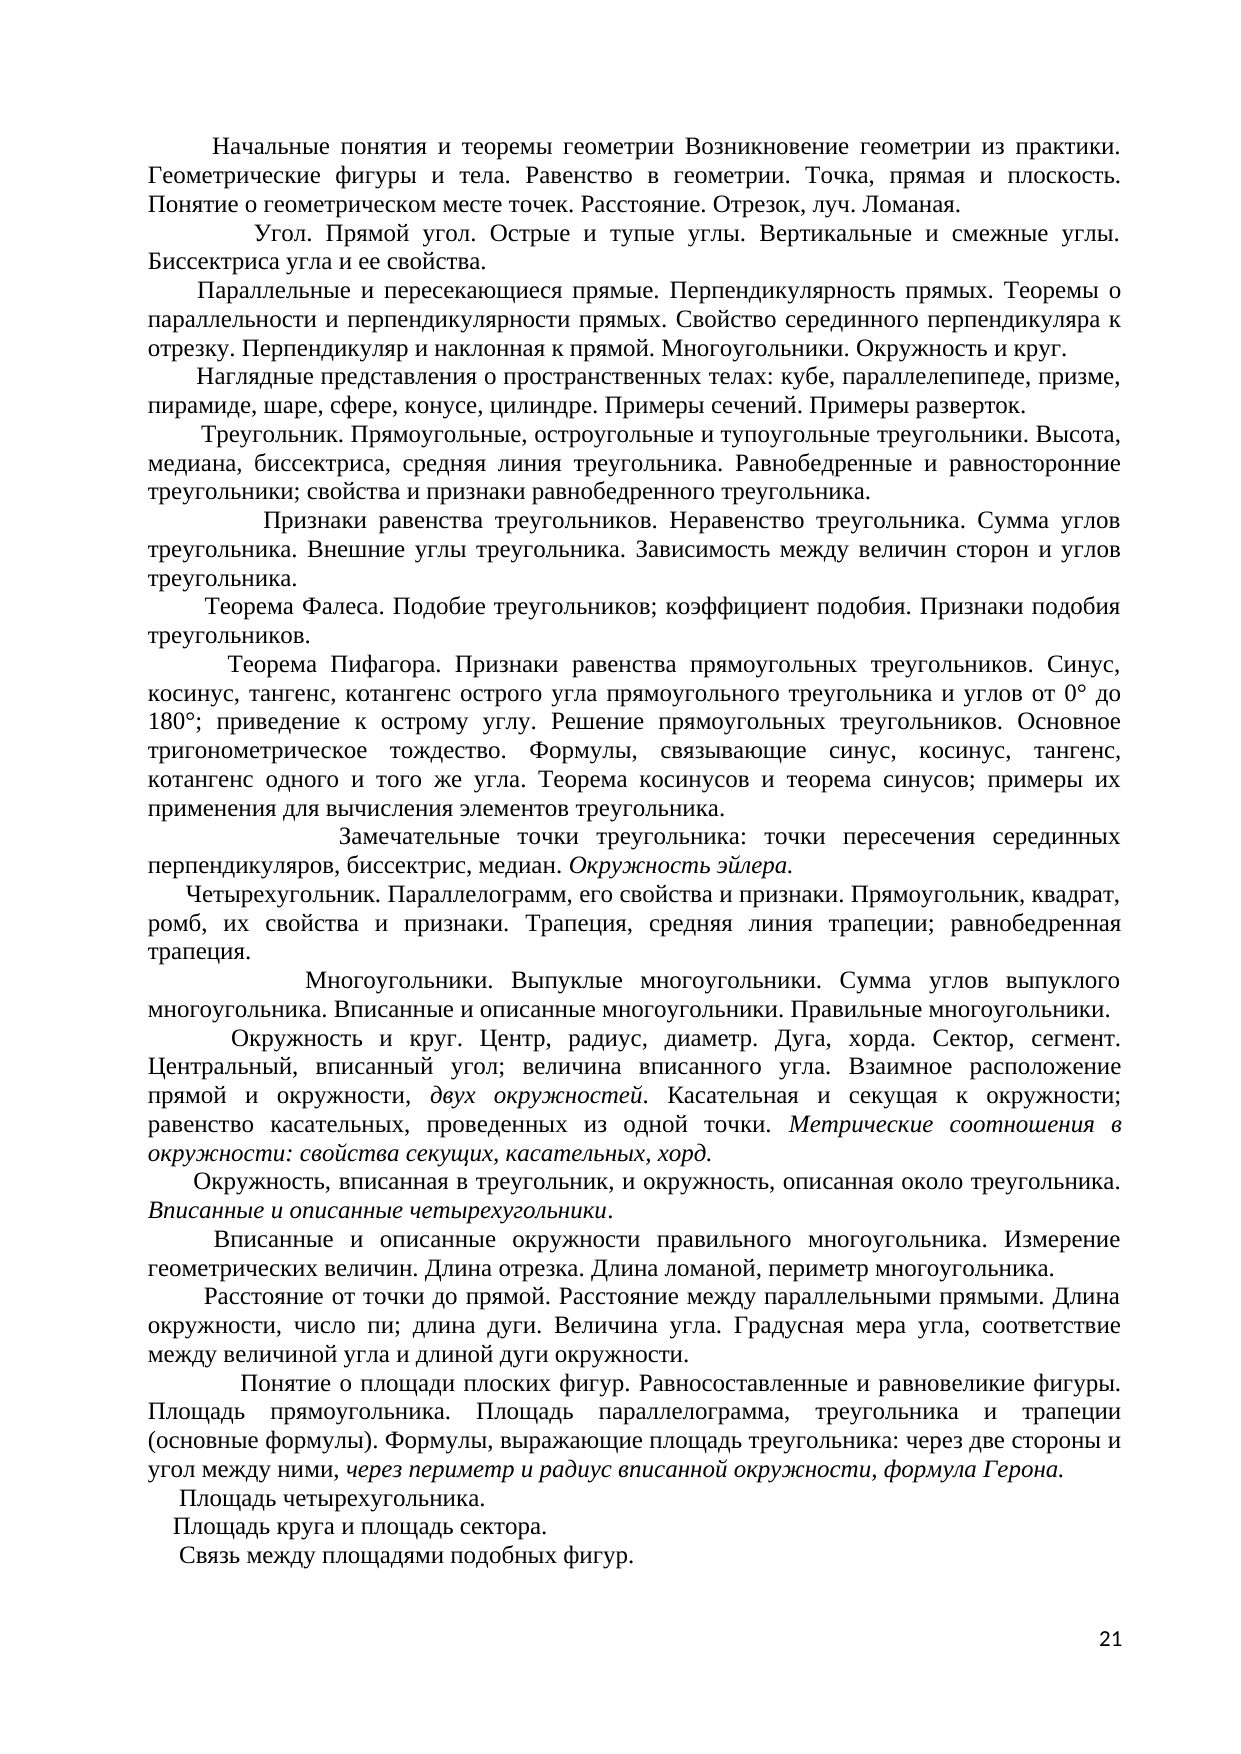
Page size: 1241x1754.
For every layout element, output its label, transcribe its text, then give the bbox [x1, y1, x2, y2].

text Параллельные и пересекающиеся прямые. Перпендикулярность прямых. Теоремы о параллельности и перпендикулярности прямых. Свойство серединного перпендикуляра к отрезку. Перпендикуляр и наклонная к прямой. Многоугольники. Окружность и круг. [148, 275, 1122, 361]
text Теорема Пифагора. Признаки равенства прямоугольных треугольников. Синус, косинус, тангенс, котангенс острого угла прямоугольного треугольника и углов от 0° до 180°; приведение к острому углу. Решение прямоугольных треугольников. Основное тригонометрическое тождество. Формулы, связывающие синус, косинус, тангенс, котангенс одного и того же угла. Теорема косинусов и теорема синусов; примеры их применения для вычисления элементов треугольника. [148, 649, 1122, 821]
text Треугольник. Прямоугольные, остроугольные и тупоугольные треугольники. Высота, медиана, биссектриса, средняя линия треугольника. Равнобедренные и равносторонние треугольники; свойства и признаки равнобедренного треугольника. [148, 419, 1122, 505]
text Расстояние от точки до прямой. Расстояние между параллельными прямыми. Длина окружности, число пи; длина дуги. Величина угла. Градусная мера угла, соответствие между величиной угла и длиной дуги окружности. [148, 1281, 1122, 1368]
text Начальные понятия и теоремы геометрии Возникновение геометрии из практики. Геометрические фигуры и тела. Равенство в геометрии. Точка, прямая и плоскость. Понятие о геометрическом месте точек. Расстояние. Отрезок, луч. Ломаная. [148, 131, 1122, 218]
text Окружность и круг. Центр, радиус, диаметр. Дуга, хорда. Сектор, сегмент. Центральный, вписанный угол; величина вписанного угла. Взаимное расположение прямой и окружности, двух окружностей. Касательная и секущая к окружности; равенство касательных, проведенных из одной точки. Метрические соотношения в окружности: свойства секущих, касательных, хорд. [148, 1023, 1122, 1166]
text Четырехугольник. Параллелограмм, его свойства и признаки. Прямоугольник, квадрат, ромб, их свойства и признаки. Трапеция, средняя линия трапеции; равнобедренная трапеция. [148, 879, 1122, 965]
text Наглядные представления о пространственных телах: кубе, параллелепипеде, призме, пирамиде, шаре, сфере, конусе, цилиндре. Примеры сечений. Примеры разверток. [148, 361, 1122, 419]
text Площадь круга и площадь сектора. [148, 1511, 1122, 1540]
text Площадь четырехугольника. [148, 1483, 1122, 1511]
text Понятие о площади плоских фигур. Равносоставленные и равновеликие фигуры. Площадь прямоугольника. Площадь параллелограмма, треугольника и трапеции (основные формулы). Формулы, выражающие площадь треугольника: через две стороны и угол между ними, через периметр и радиус вписанной окружности, формула Герона. [148, 1368, 1122, 1483]
text Связь между площадями подобных фигур. [148, 1540, 1122, 1569]
text Вписанные и описанные окружности правильного многоугольника. Измерение геометрических величин. Длина отрезка. Длина ломаной, периметр многоугольника. [148, 1224, 1122, 1281]
text Многоугольники. Выпуклые многоугольники. Сумма углов выпуклого многоугольника. Вписанные и описанные многоугольники. Правильные многоугольники. [148, 965, 1122, 1023]
text Окружность, вписанная в треугольник, и окружность, описанная около треугольника. Вписанные и описанные четырехугольники. [148, 1166, 1122, 1224]
text Теорема Фалеса. Подобие треугольников; коэффициент подобия. Признаки подобия треугольников. [148, 591, 1122, 649]
text Замечательные точки треугольника: точки пересечения серединных перпендикуляров, биссектрис, медиан. Окружность эйлера. [148, 821, 1122, 879]
text Признаки равенства треугольников. Неравенство треугольника. Сумма углов треугольника. Внешние углы треугольника. Зависимость между величин сторон и углов треугольника. [148, 505, 1122, 591]
text Угол. Прямой угол. Острые и тупые углы. Вертикальные и смежные углы. Биссектриса угла и ее свойства. [148, 218, 1122, 275]
